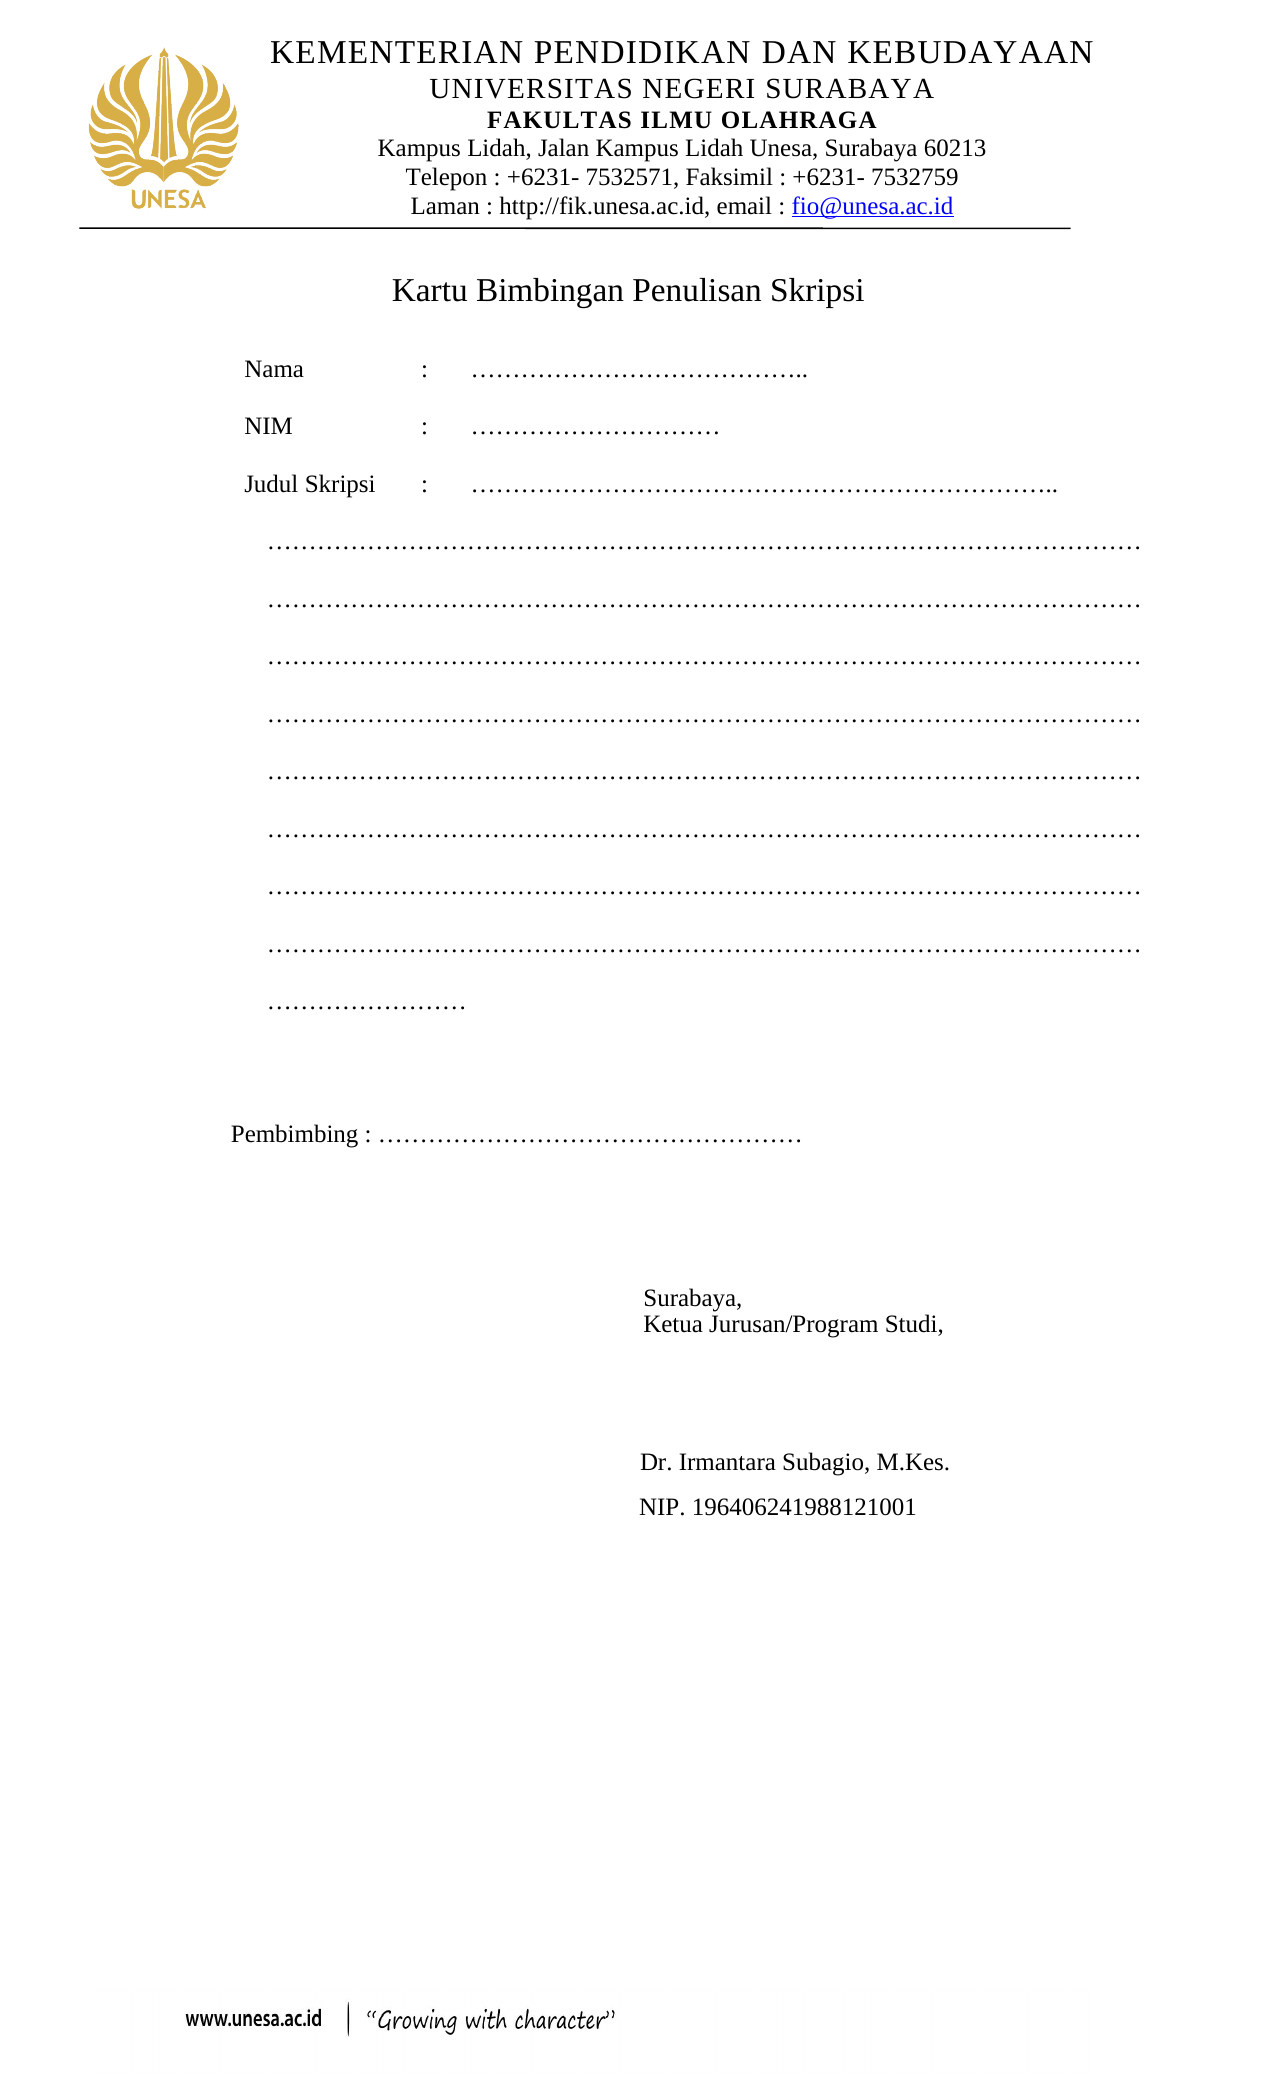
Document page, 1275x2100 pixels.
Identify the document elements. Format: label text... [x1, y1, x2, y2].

text Kartu Bimbingan Penulisan Skripsi [392, 279, 1172, 307]
picture [88, 46, 239, 209]
subtitle NIP. 196406241988121001 [118, 1492, 1172, 1521]
table_header ………………………………….. ………………………… …………………………………………………………….. [459, 354, 1161, 526]
picture [90, 1987, 1091, 2075]
text Pembimbing : …………………………………………… [231, 1122, 1172, 1147]
table_header Nama NIM Judul Skripsi [233, 354, 409, 526]
text Ketua Jurusan/Program Studi, [631, 1312, 1172, 1338]
table_cell ……………………………………………………………………………………………………………………………………………………………………………………………………………………………………………………………………………………………………………………………………………………………………………………………………………………………………………………………………………………………………………………………………………………………………………………………………………………………………………………………………………………………………………………………………………………………………………………………… [255, 526, 1172, 1044]
table_header : : : [410, 354, 459, 526]
text Surabaya, [618, 1284, 1172, 1312]
subtitle Dr. Irmantara Subagio, M.Kes. [118, 1447, 1172, 1476]
